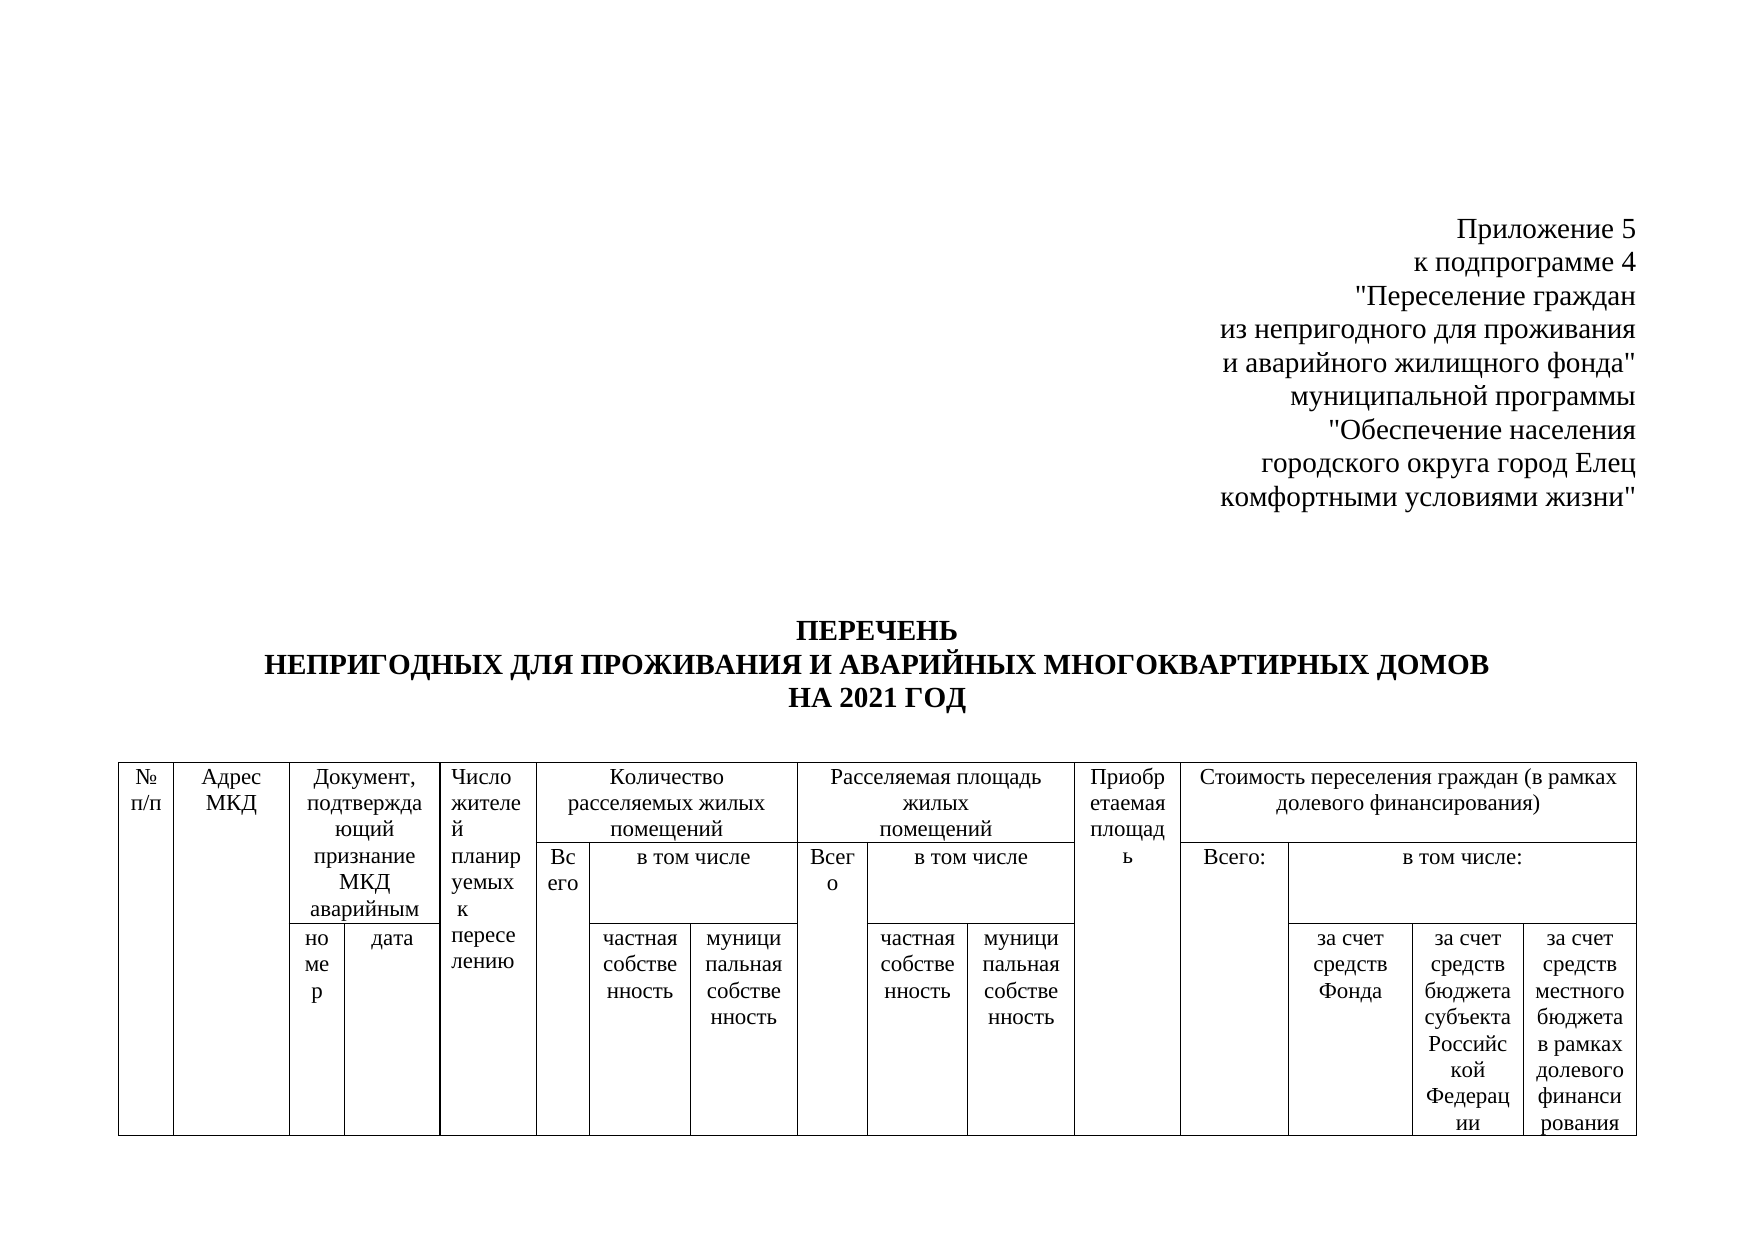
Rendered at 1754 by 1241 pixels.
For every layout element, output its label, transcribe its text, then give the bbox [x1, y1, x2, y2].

text "Обеспечение населения [118, 412, 1636, 446]
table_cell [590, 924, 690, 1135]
title ПЕРЕЧЕНЬ [118, 613, 1636, 647]
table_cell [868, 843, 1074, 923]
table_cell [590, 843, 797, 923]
text городского округа город Елец [118, 446, 1636, 479]
text Приложение 5 [118, 211, 1636, 244]
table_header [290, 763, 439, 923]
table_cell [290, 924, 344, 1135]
text муниципальной программы [118, 378, 1636, 412]
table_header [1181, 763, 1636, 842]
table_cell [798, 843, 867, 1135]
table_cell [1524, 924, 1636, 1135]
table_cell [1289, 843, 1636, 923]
text и аварийного жилищного фонда" [118, 345, 1636, 378]
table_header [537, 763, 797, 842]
title НА 2021 ГОД [118, 680, 1636, 714]
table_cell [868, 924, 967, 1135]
text к подпрограмме 4 [118, 244, 1636, 278]
title НЕПРИГОДНЫХ ДЛЯ ПРОЖИВАНИЯ И АВАРИЙНЫХ МНОГОКВАРТИРНЫХ ДОМОВ [118, 647, 1636, 680]
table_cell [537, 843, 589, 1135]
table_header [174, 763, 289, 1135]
text из непригодного для проживания [118, 311, 1636, 345]
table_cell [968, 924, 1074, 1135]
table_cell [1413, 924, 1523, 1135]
text комфортными условиями жизни" [118, 479, 1636, 513]
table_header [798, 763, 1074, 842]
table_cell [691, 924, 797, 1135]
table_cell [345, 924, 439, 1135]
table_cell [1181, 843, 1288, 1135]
text "Переселение граждан [118, 278, 1636, 311]
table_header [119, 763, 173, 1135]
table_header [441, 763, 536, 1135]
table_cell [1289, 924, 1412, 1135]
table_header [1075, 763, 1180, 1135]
